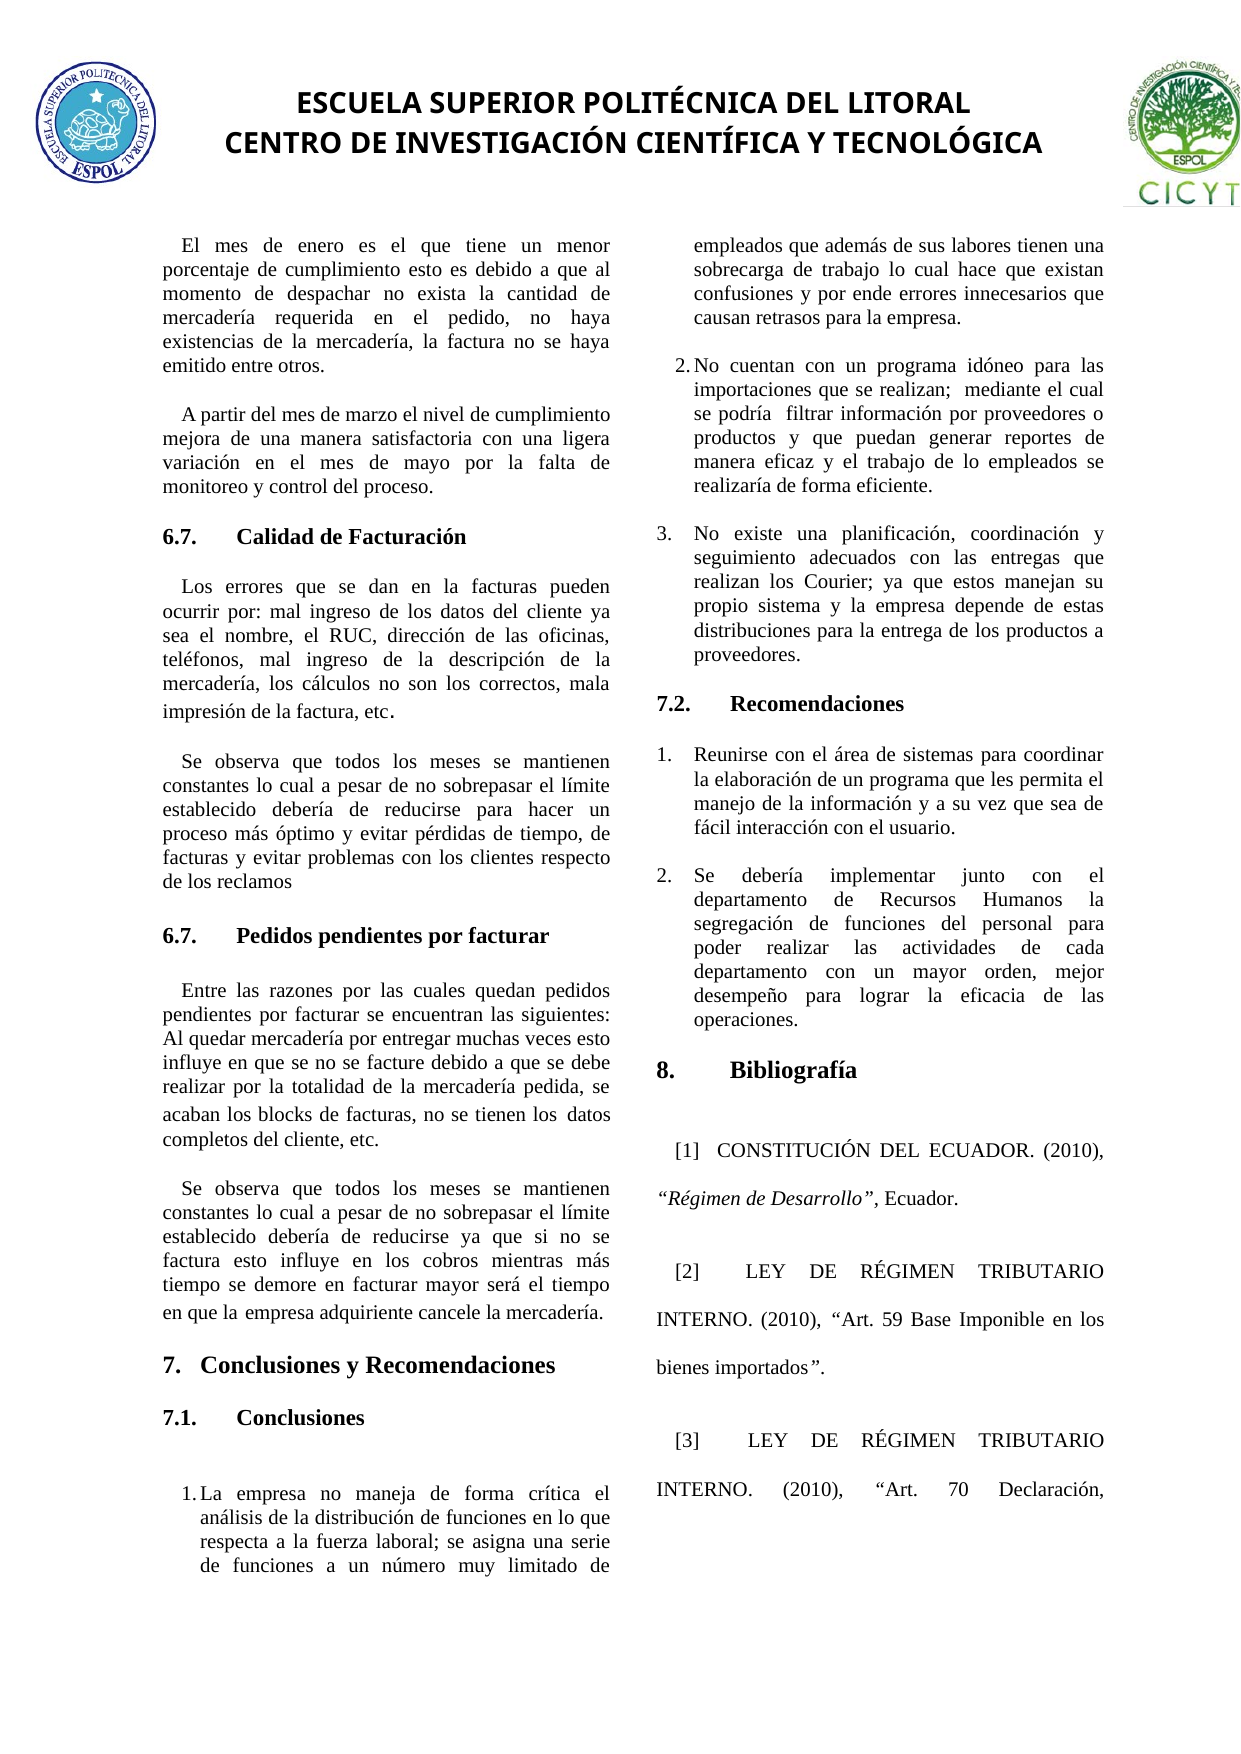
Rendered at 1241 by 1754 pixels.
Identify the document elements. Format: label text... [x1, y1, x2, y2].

text 7. Conclusiones y Recomendaciones [162, 1350, 611, 1378]
list No existe una planificación, coordinación y seguimiento adecuados con las entregas que realizan los Courier; ya que estos manejan su propio sistema y la empresa depende de estas distribuciones para la entrega de los productos a proveedores. [656, 521, 1104, 666]
text 6.7. Calidad de Facturación [162, 523, 611, 549]
list No cuentan con un programa idóneo para las importaciones que se realizan; mediante el cual se podría filtrar información por proveedores o productos y que puedan generar reportes de manera eficaz y el trabajo de lo empleados se realizaría de forma eficiente. [675, 353, 1104, 497]
text [1] CONSTITUCIÓN DEL ECUADOR. (2010), “Régimen de Desarrollo”, Ecuador. [656, 1138, 1104, 1210]
list Recomendaciones [656, 690, 1104, 716]
text Se observa que todos los meses se mantienen constantes lo cual a pesar de no sobrepasar el límite establecido debería de reducirse ya que si no se factura esto influye en los cobros mientras más tiempo se demore en facturar mayor será el tiempo en que cancele [162, 1176, 611, 1325]
list Pedidos pendientes por facturar [162, 922, 611, 948]
text [2] LEY DE RÉGIMEN TRIBUTARIO INTERNO. (2010), “Art. 59 Base Imponible en los bienes importados”. [656, 1259, 1104, 1379]
list Reunirse con el área de sistemas para coordinar la elaboración de un programa que les permita el manejo de la información y a su vez que sea de fácil interacción con el usuario. [656, 742, 1104, 839]
text [3] LEY DE RÉGIMEN TRIBUTARIO INTERNO. (2010), “Art. 70 Declaración, liquidación y pago de IVA para mercaderías importadas”. [656, 1428, 1104, 1501]
text El mes de enero es el que tiene un menor porcentaje de cumplimiento esto es debido a que al momento de despachar no exista la cantidad de mercadería requerida en el pedido, no haya existencias de la mercadería, la factura no se haya emitido entre otros. [162, 232, 611, 377]
text 7.1. Conclusiones [162, 1403, 611, 1430]
text Los errores que se dan en la facturas pueden ocurrir por: mal ingreso de los datos del cliente ya sea el nombre, el RUC, dirección de las oficinas, teléfonos, mal ingreso de la descripción de la mercadería, los cálculos no son los correctos, mala impresión de la factura, etc. [162, 574, 611, 723]
list Se debería implementar junto con el departamento de Recursos Humanos la segregación de funciones del personal para poder realizar las actividades de cada departamento con un mayor orden, mejor desempeño para lograr la eficacia de las operaciones. [656, 863, 1104, 1031]
list La empresa no maneja de forma crítica el análisis de la distribución de funciones en lo que respecta a la fuerza laboral; se asigna una serie de funciones a un número muy limitado de empleados que además de sus labores tienen una sobrecarga de trabajo lo cual hace que existan confusiones y por ende errores innecesarios que causan retrasos para la empresa. [181, 1481, 611, 1577]
text A partir del mes de marzo el nivel de cumplimiento mejora de una manera satisfactoria con una ligera variación en el mes de mayo por la falta de monitoreo y control del proceso. [162, 402, 611, 498]
text Se observa que todos los meses se mantienen constantes lo cual a pesar de no sobrepasar el límite establecido debería de reducirse para hacer un proceso más óptimo y evitar pérdidas de tiempo, de facturas y evitar problemas con los clientes respecto de los reclamos [162, 748, 611, 893]
picture [1123, 56, 1241, 207]
list La empresa no maneja de forma crítica el análisis de la distribución de funciones en lo que respecta a la fuerza laboral; se asigna una serie de funciones a un número muy limitado de empleados que además de sus labores tienen una sobrecarga de trabajo lo cual hace que existan confusiones y por ende errores innecesarios que causan retrasos para la empresa. [675, 232, 1104, 329]
picture [30, 56, 162, 188]
text Entre las razones por las cuales quedan pedidos pendientes por facturar se encuentran las siguientes: Al quedar mercadería por entregar muchas veces esto influye en que se no se facture debido a que se debe realizar por la totalidad de la mercadería pedida, se acaban los blocks de facturas, no se tienen los datos completos del cliente, etc. [162, 978, 611, 1151]
list Bibliografía [656, 1055, 1104, 1084]
